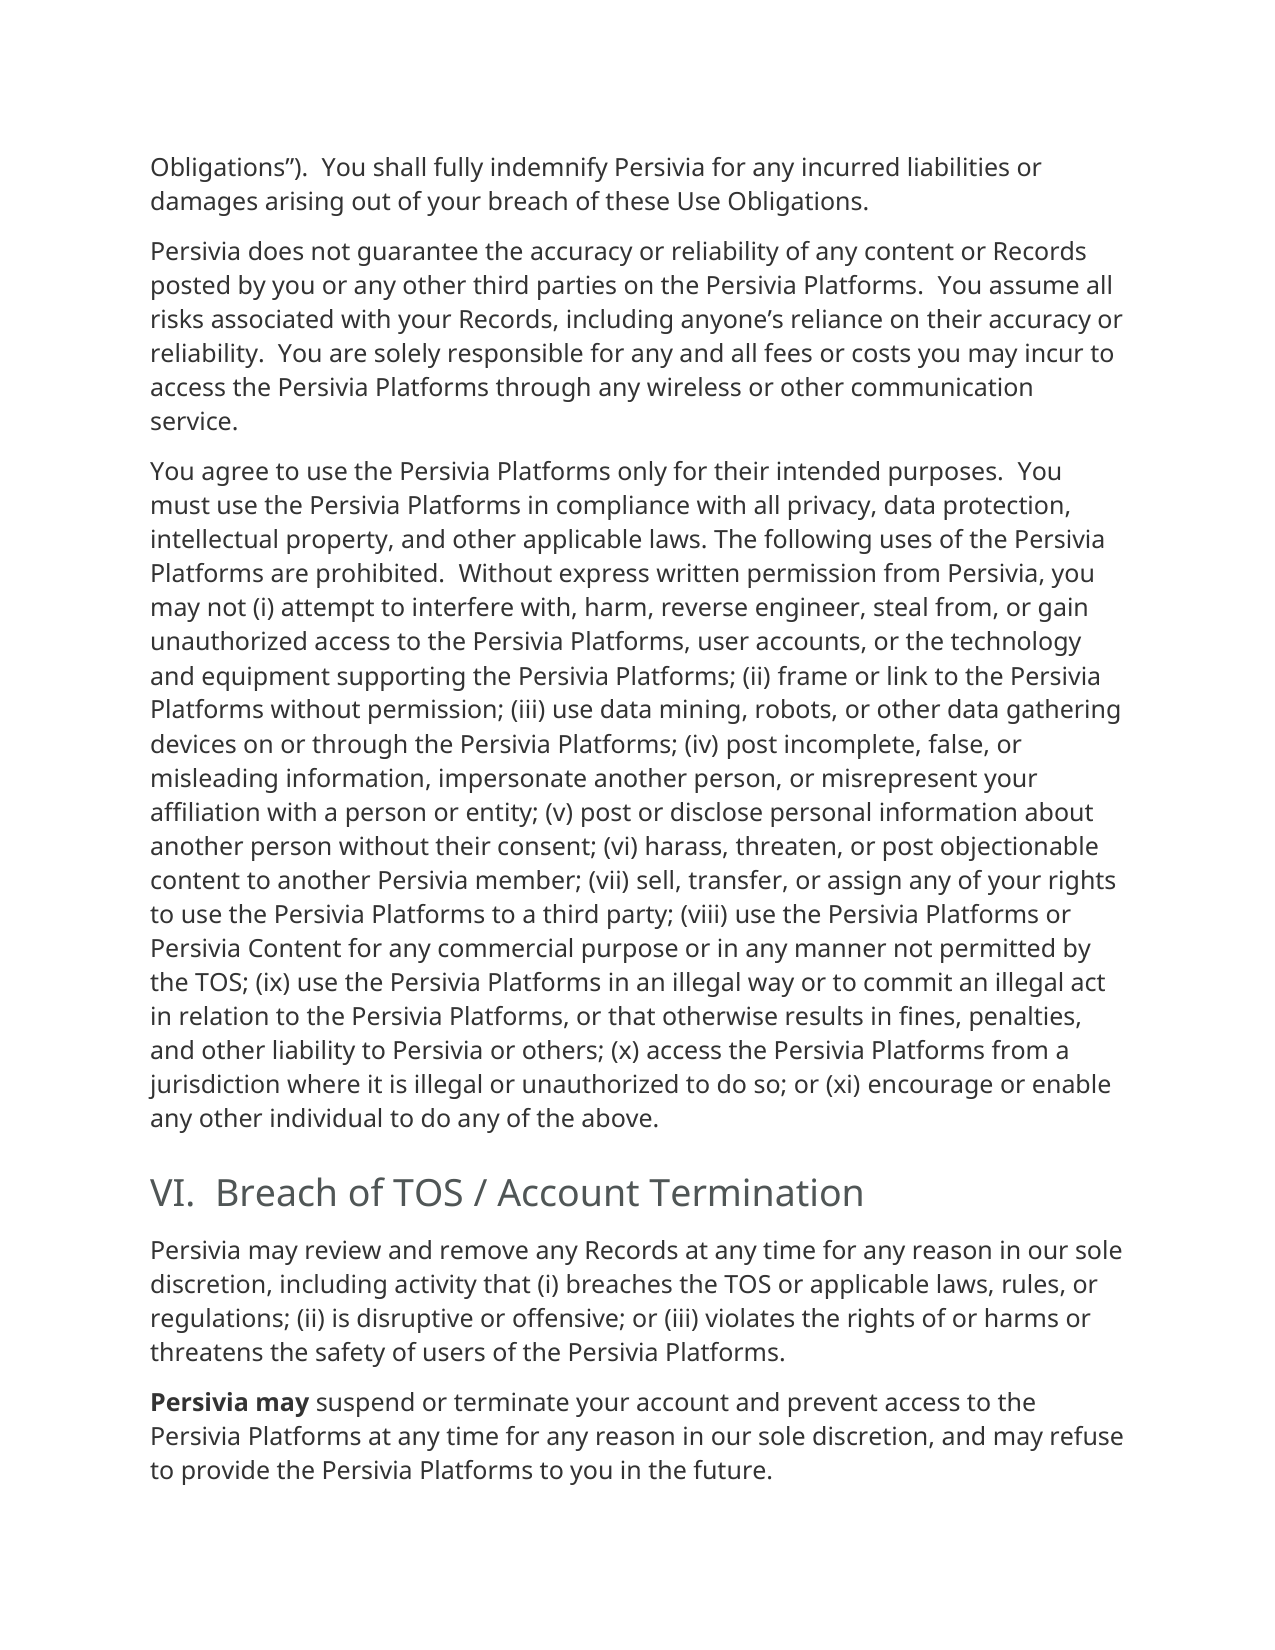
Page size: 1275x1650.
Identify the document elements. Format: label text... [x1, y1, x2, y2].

text VI. Breach of TOS / Account Termination [150, 1166, 1125, 1217]
text You agree to use the Persivia Platforms only for their intended purposes. You must use the Persivia Platforms in compliance with all privacy, data protection, intellectual property, and other applicable laws. The following uses of the Persivia Platforms are prohibited. Without express written permission from Persivia, you may not (i) attempt to interfere with, harm, reverse engineer, steal from, or gain unauthorized access to the Persivia Platforms, user accounts, or the technology and equipment supporting the Persivia Platforms; (ii) frame or link to the Persivia Platforms without permission; (iii) use data mining, robots, or other data gathering devices on or through the Persivia Platforms; (iv) post incomplete, false, or misleading information, impersonate another person, or misrepresent your affiliation with a person or entity; (v) post or disclose personal information about another person without their consent; (vi) harass, threaten, or post objectionable content to another Persivia member; (vii) sell, transfer, or assign any of your rights to use the Persivia Platforms to a third party; (viii) use the Persivia Platforms or Persivia Content for any commercial purpose or in any manner not permitted by the TOS; (ix) use the Persivia Platforms in an illegal way or to commit an illegal act in relation to the Persivia Platforms, or that otherwise results in fines, penalties, and other liability to Persivia or others; (x) access the Persivia Platforms from a jurisdiction where it is illegal or unauthorized to do so; or (xi) encourage or enable any other individual to do any of the above. [150, 454, 1125, 1135]
text Persivia does not guarantee the accuracy or reliability of any content or Records posted by you or any other third parties on the Persivia Platforms. You assume all risks associated with your Records, including anyone’s reliance on their accuracy or reliability. You are solely responsible for any and all fees or costs you may incur to access the Persivia Platforms through any wireless or other communication service. [150, 234, 1125, 438]
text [150, 150, 1125, 218]
text Persivia may review and remove any Records at any time for any reason in our sole discretion, including activity that (i) breaches the TOS or applicable laws, rules, or regulations; (ii) is disruptive or offensive; or (iii) violates the rights of or harms or threatens the safety of users of the Persivia Platforms. [150, 1233, 1125, 1369]
text Persivia may suspend or terminate your account and prevent access to the Persivia Platforms at any time for any reason in our sole discretion, and may refuse to provide the Persivia Platforms to you in the future. [150, 1385, 1125, 1487]
